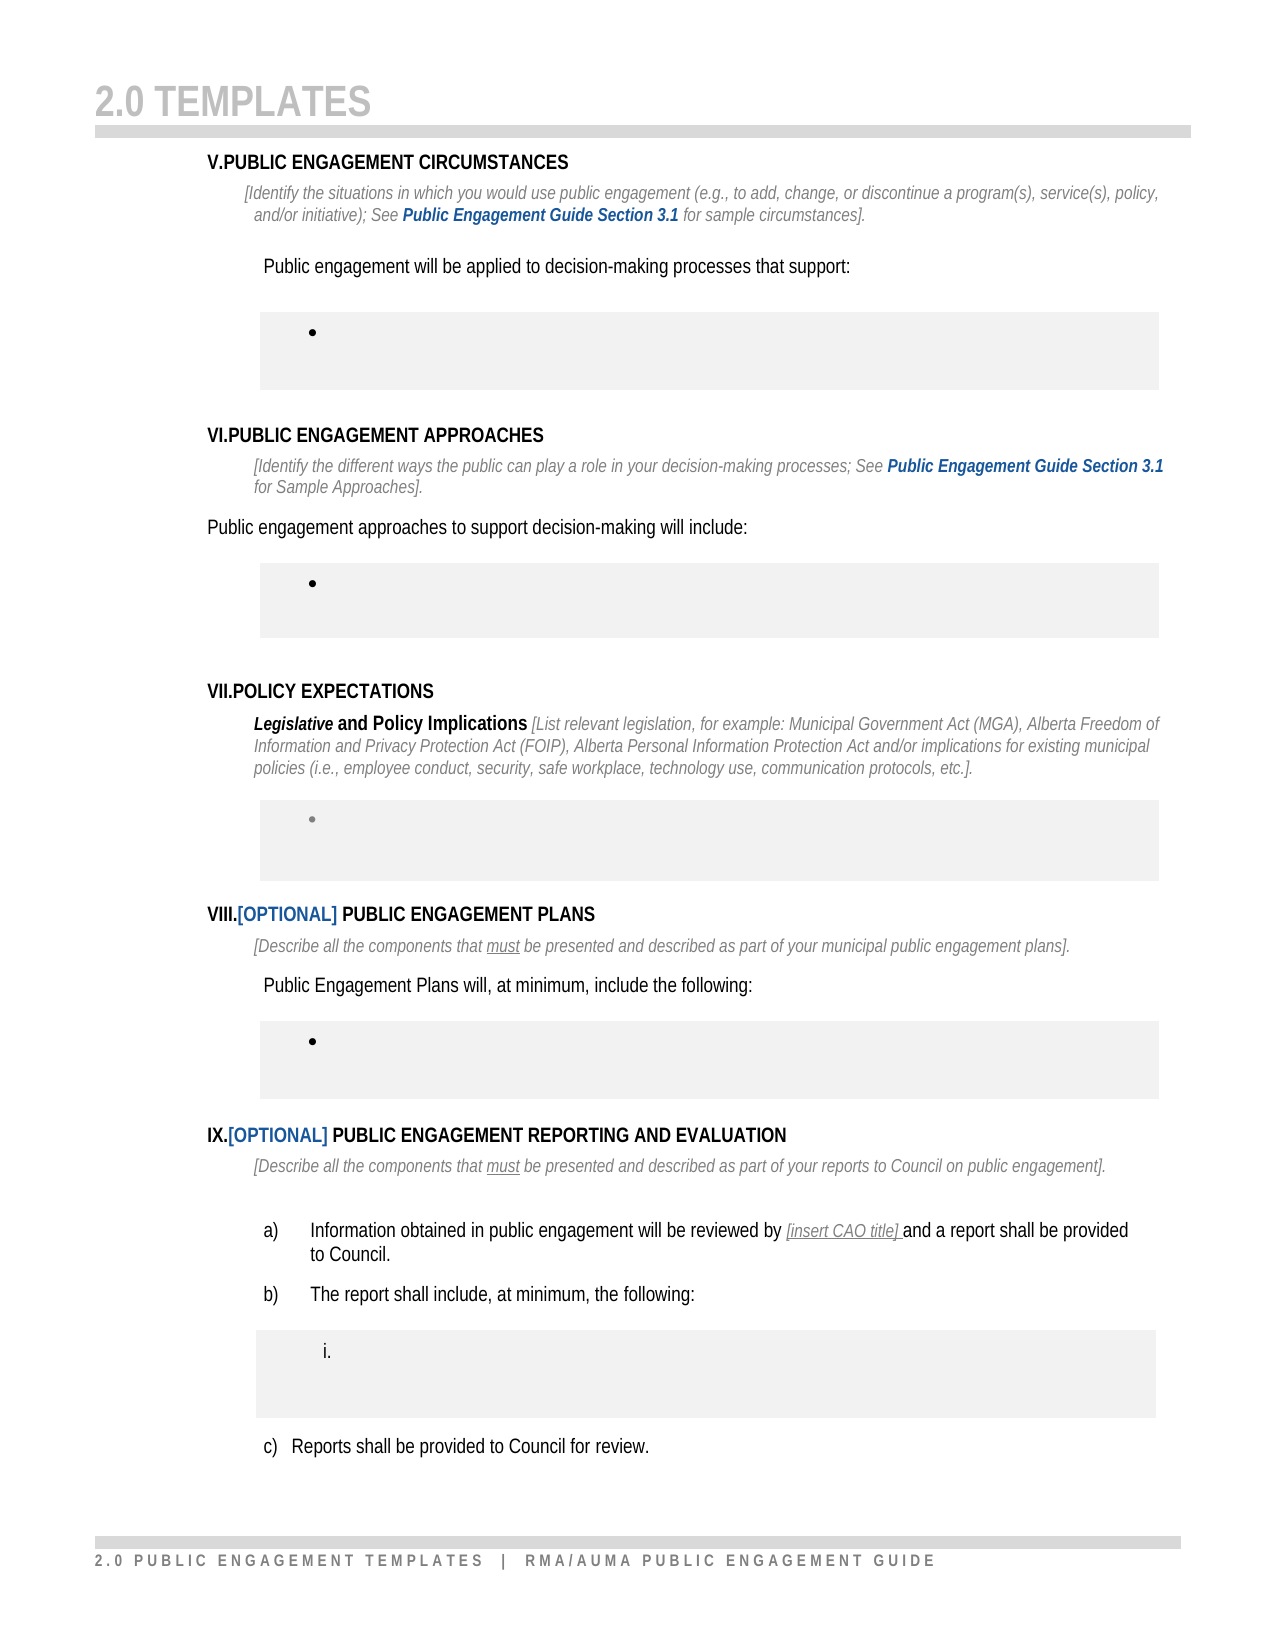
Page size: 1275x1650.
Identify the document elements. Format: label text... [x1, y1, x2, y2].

subtitle PUBLIC ENGAGEMENT APPROACHES [207, 423, 1181, 447]
subtitle [OPTIONAL] PUBLIC ENGAGEMENT PLANS [207, 902, 1181, 926]
text [Identify the different ways the public can play a role in your decision-making processes; See Public Engagement Guide Section 3.1 for Sample Approaches]. [226, 455, 1181, 498]
list The report shall include, at minimum, the following: [263, 1282, 1137, 1330]
text c) Reports shall be provided to Council for review. [207, 1434, 1136, 1458]
subtitle PUBLIC ENGAGEMENT CIRCUMSTANCES [207, 150, 1181, 174]
table_header [260, 563, 1159, 638]
text [Identify the situations in which you would use public engagement (e.g., to add, change, or discontinue a program(s), service(s), policy, and/or initiative); See Public Engagement Guide Section 3.1 for sample circumstances]. [226, 182, 1181, 225]
text Public Engagement Plans will, at minimum, include the following: [207, 973, 1137, 1021]
text [Describe all the components that must be presented and described as part of your reports to Council on public engagement]. [226, 1155, 1181, 1177]
text Legislative and Policy Implications [List relevant legislation, for example: Municipal Government Act (MGA), Alberta Freedom of Information and Privacy Protection Act (FOIP), Alberta Personal Information Protection Act and/or implications for existing municipal policies (i.e., employee conduct, security, safe workplace, technology use, communication protocols, etc.]. [226, 711, 1181, 800]
table_header [260, 1021, 1159, 1099]
table_header [260, 800, 1159, 881]
table_header [260, 312, 1159, 390]
text [Describe all the components that must be presented and described as part of your municipal public engagement plans]. [226, 935, 1181, 956]
list Information obtained in public engagement will be reviewed by [insert CAO title] and a report shall be provided to Council. [263, 1218, 1137, 1266]
subtitle [OPTIONAL] PUBLIC ENGAGEMENT REPORTING AND EVALUATION [207, 1123, 1181, 1147]
text Public engagement approaches to support decision-making will include: [207, 515, 1137, 563]
text Public engagement will be applied to decision-making processes that support: [207, 254, 1181, 312]
table_header [256, 1330, 1156, 1418]
subtitle POLICY EXPECTATIONS [207, 679, 1181, 703]
